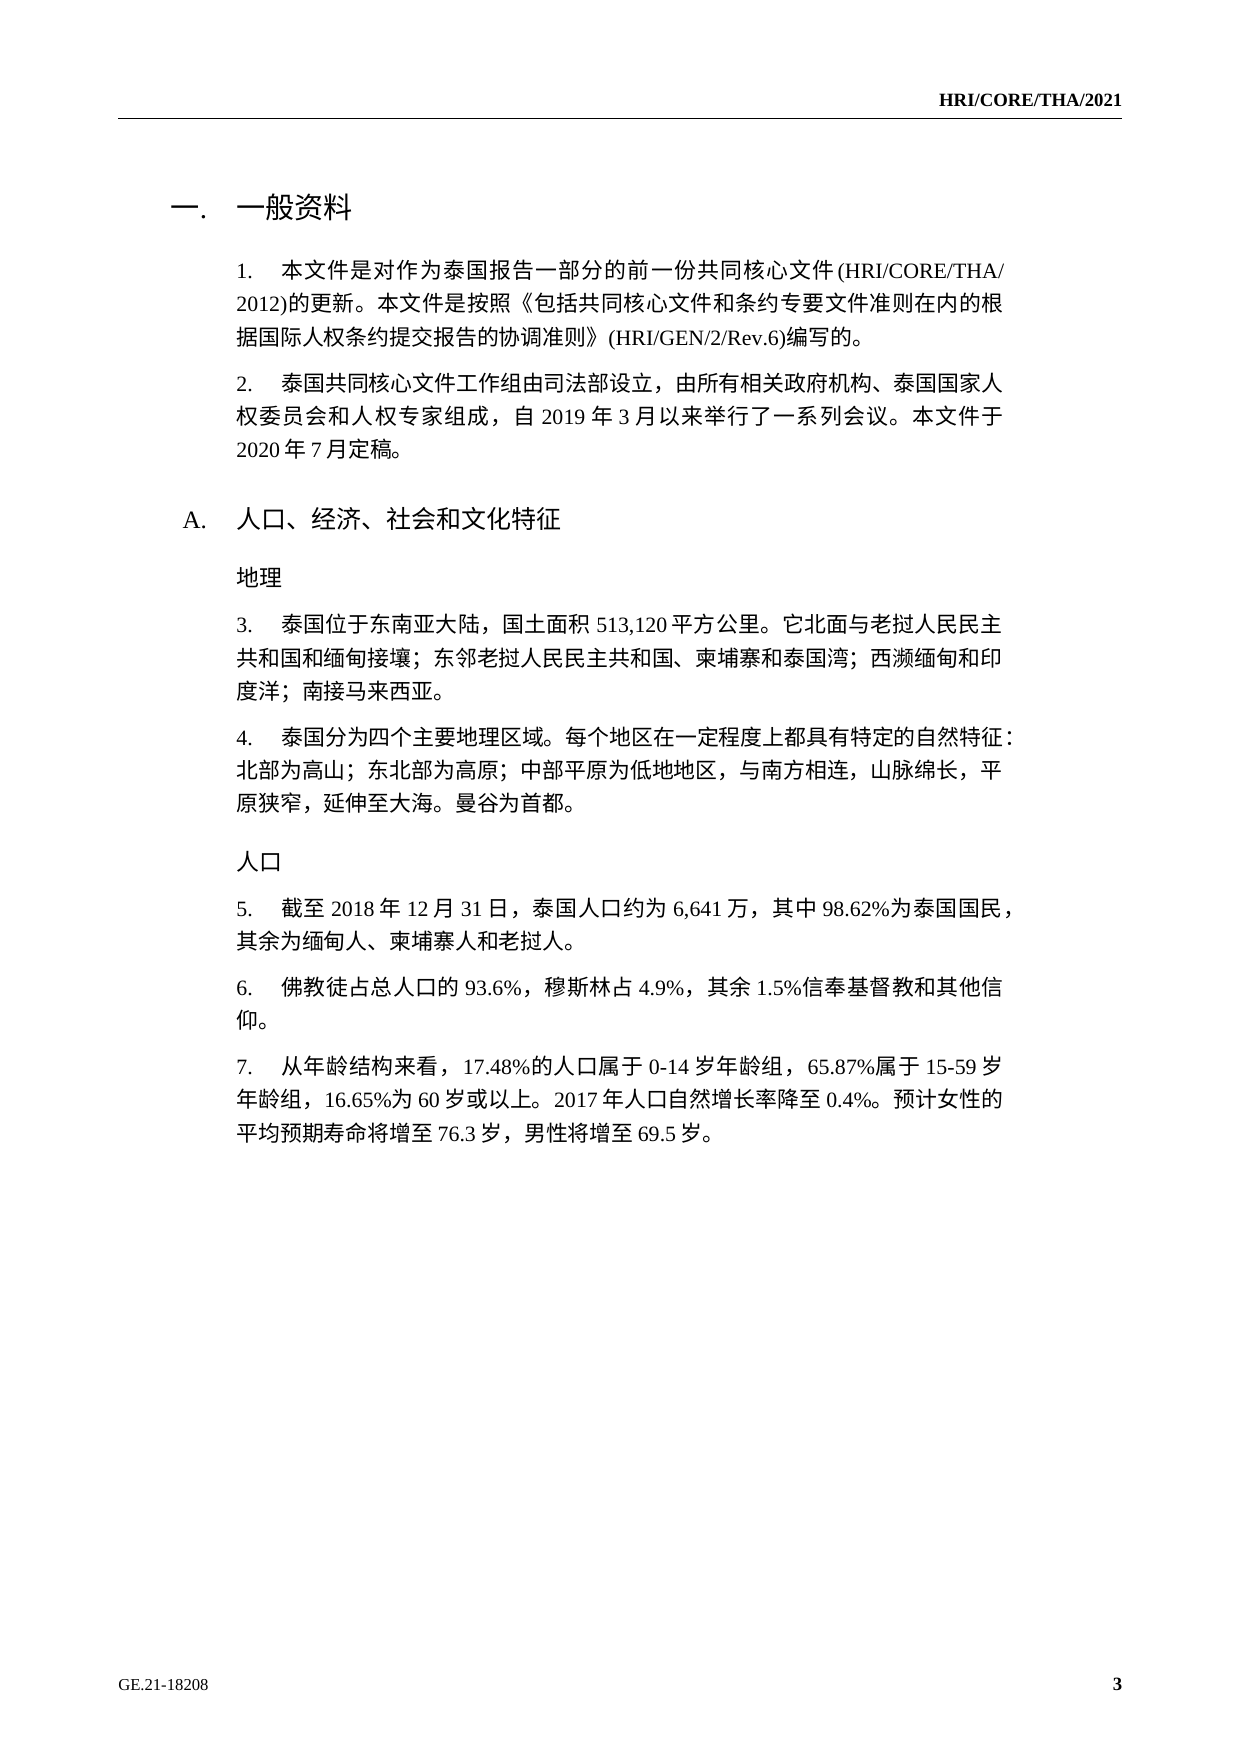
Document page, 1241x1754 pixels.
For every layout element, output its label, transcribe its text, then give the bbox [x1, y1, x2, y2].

text 3. 泰国位于东南亚大陆，国土面积513,120平方公里。它北面与老挝人民民主共和国和缅甸接壤；东邻老挝人民民主共和国、柬埔寨和泰国湾；西濒缅甸和印度洋；南接马来西亚。 [236, 606, 1004, 706]
text 人口 [118, 843, 1004, 877]
text 5. 截至2018年12月31日，泰国人口约为6,641万，其中98.62%为泰国国民，其余为缅甸人、柬埔寨人和老挝人。 [236, 889, 1004, 956]
text 地理 [118, 560, 1004, 593]
text 1. 本文件是对作为泰国报告一部分的前一份共同核心文件(HRI/CORE/THA/ 2012)的更新。本文件是按照《包括共同核心文件和条约专要文件准则在内的根据国际人权条约提交报告的协调准则》(HRI/GEN/2/Rev.6)编写的。 [236, 252, 1004, 352]
text 4. 泰国分为四个主要地理区域。每个地区在一定程度上都具有特定的自然特征：北部为高山；东北部为高原；中部平原为低地地区，与南方相连，山脉绵长，平原狭窄，延伸至大海。曼谷为首都。 [236, 718, 1004, 818]
text 6. 佛教徒占总人口的93.6%，穆斯林占4.9%，其余1.5%信奉基督教和其他信仰。 [236, 968, 1004, 1035]
text 一. 一般资料 [118, 185, 1004, 227]
text A. 人口、经济、社会和文化特征 [118, 502, 1004, 535]
text 7. 从年龄结构来看，17.48%的人口属于0-14岁年龄组，65.87%属于15-59岁年龄组，16.65%为60岁或以上。2017年人口自然增长率降至0.4%。预计女性的平均预期寿命将增至76.3岁，男性将增至69.5岁。 [236, 1048, 1004, 1148]
text 2. 泰国共同核心文件工作组由司法部设立，由所有相关政府机构、泰国国家人权委员会和人权专家组成，自2019年3月以来举行了一系列会议。本文件于2020年7月定稿。 [236, 364, 1004, 464]
